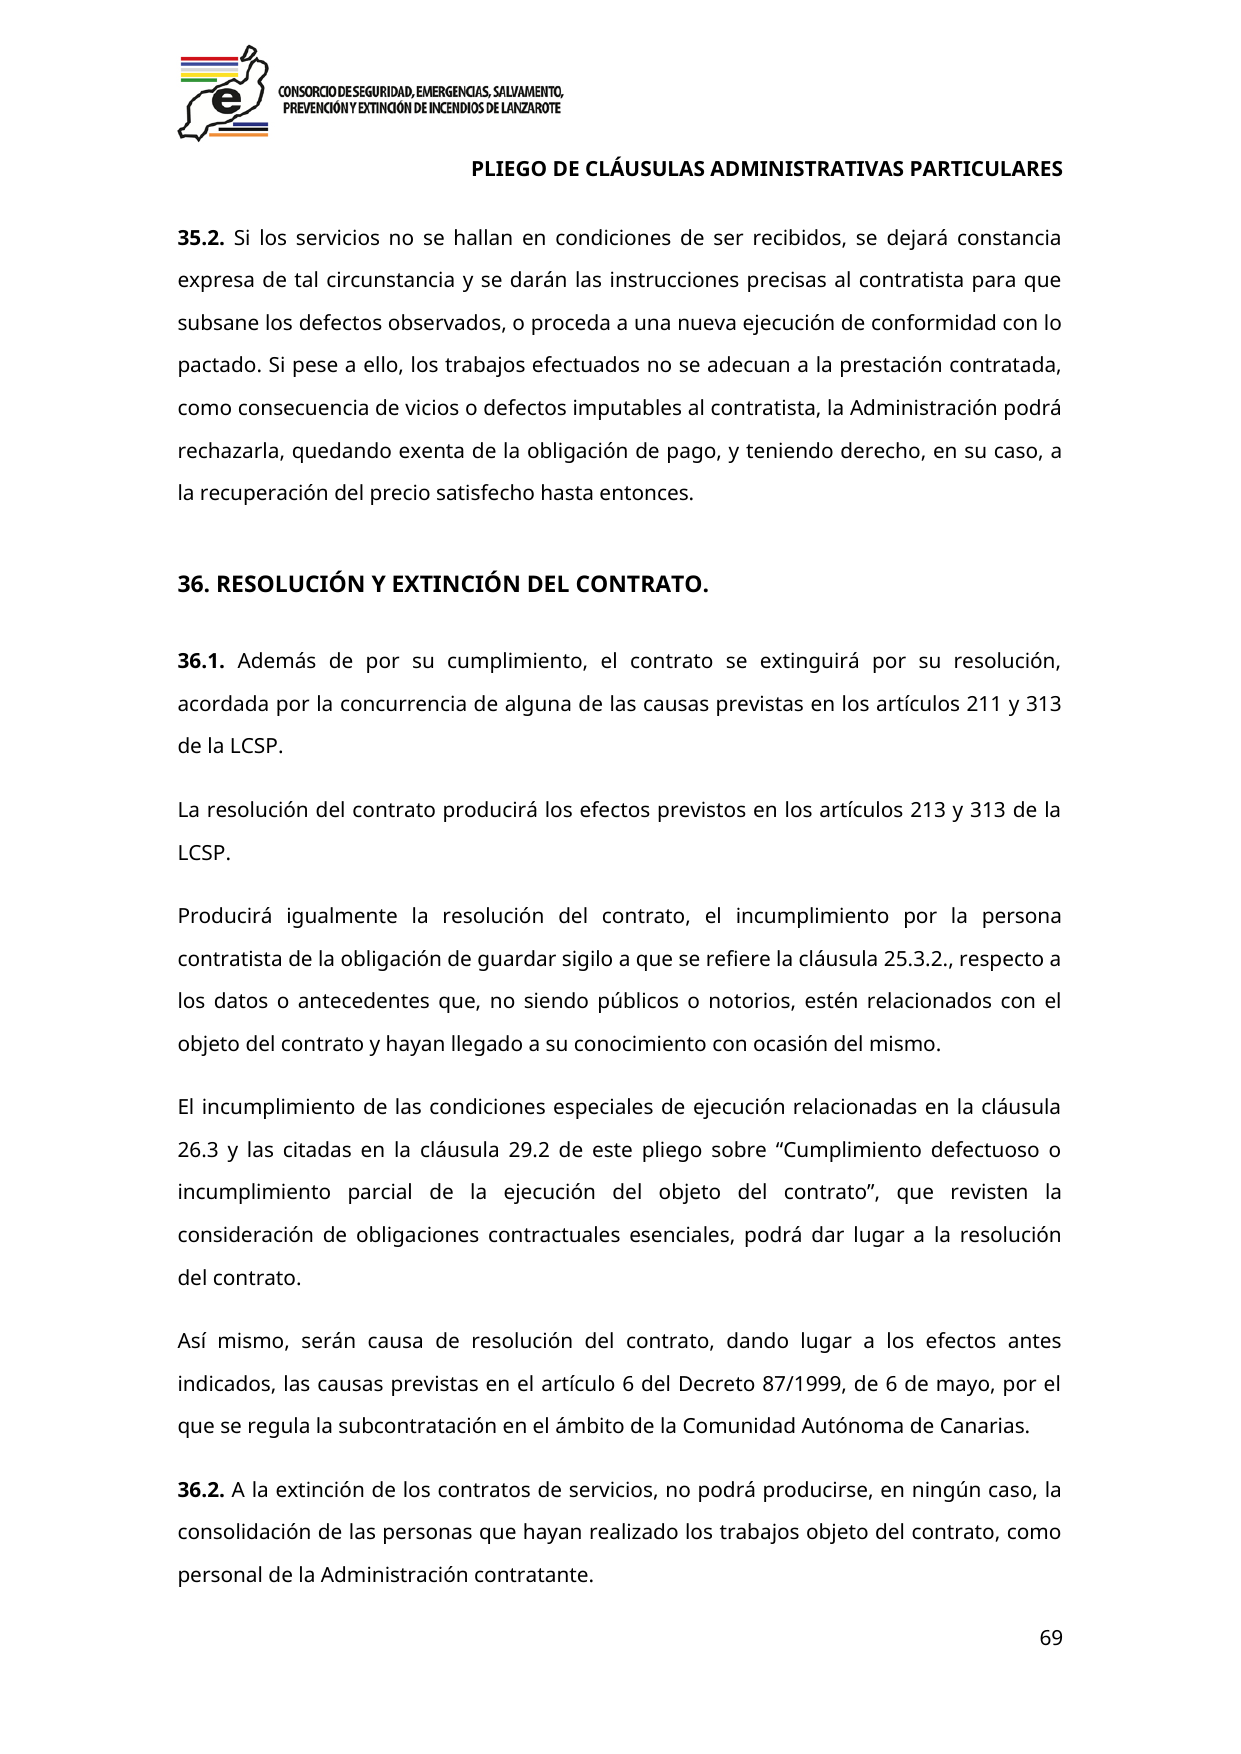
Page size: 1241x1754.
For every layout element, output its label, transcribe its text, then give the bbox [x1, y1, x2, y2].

text El incumplimiento de las condiciones especiales de ejecución relacionadas en la cláusula 26.3 y las citadas en la cláusula 29.2 de este pliego sobre “Cumplimiento defectuoso o incumplimiento parcial de la ejecución del objeto del contrato”, que revisten la consideración de obligaciones contractuales esenciales, podrá dar lugar a la resolución del contrato. [177, 1092, 1063, 1291]
text 36.1. Además de por su cumplimiento, el contrato se extinguirá por su resolución, acordada por la concurrencia de alguna de las causas previstas en los artículos 211 y 313 de la LCSP. [177, 646, 1063, 760]
text 36.2. A la extinción de los contratos de servicios, no podrá producirse, en ningún caso, la consolidación de las personas que hayan realizado los trabajos objeto del contrato, como personal de la Administración contratante. [177, 1475, 1063, 1588]
text 35.2. Si los servicios no se hallan en condiciones de ser recibidos, se dejará constancia expresa de tal circunstancia y se darán las instrucciones precisas al contratista para que subsane los defectos observados, o proceda a una nueva ejecución de conformidad con lo pactado. Si pese a ello, los trabajos efectuados no se adecuan a la prestación contratada, como consecuencia de vicios o defectos imputables al contratista, la Administración podrá rechazarla, quedando exenta de la obligación de pago, y teniendo derecho, en su caso, a la recuperación del precio satisfecho hasta entonces. [177, 223, 1063, 507]
picture [161, 36, 575, 147]
text Así mismo, serán causa de resolución del contrato, dando lugar a los efectos antes indicados, las causas previstas en el artículo 6 del Decreto 87/1999, de 6 de mayo, por el que se regula la subcontratación en el ámbito de la Comunidad Autónoma de Canarias. [177, 1326, 1063, 1440]
text Producirá igualmente la resolución del contrato, el incumplimiento por la persona contratista de la obligación de guardar sigilo a que se refiere la cláusula 25.3.2., respecto a los datos o antecedentes que, no siendo públicos o notorios, estén relacionados con el objeto del contrato y hayan llegado a su conocimiento con ocasión del mismo. [177, 901, 1063, 1057]
text La resolución del contrato producirá los efectos previstos en los artículos 213 y 313 de la LCSP. [177, 795, 1063, 866]
subtitle 36. RESOLUCIÓN Y EXTINCIÓN DEL CONTRATO. [177, 568, 1063, 599]
